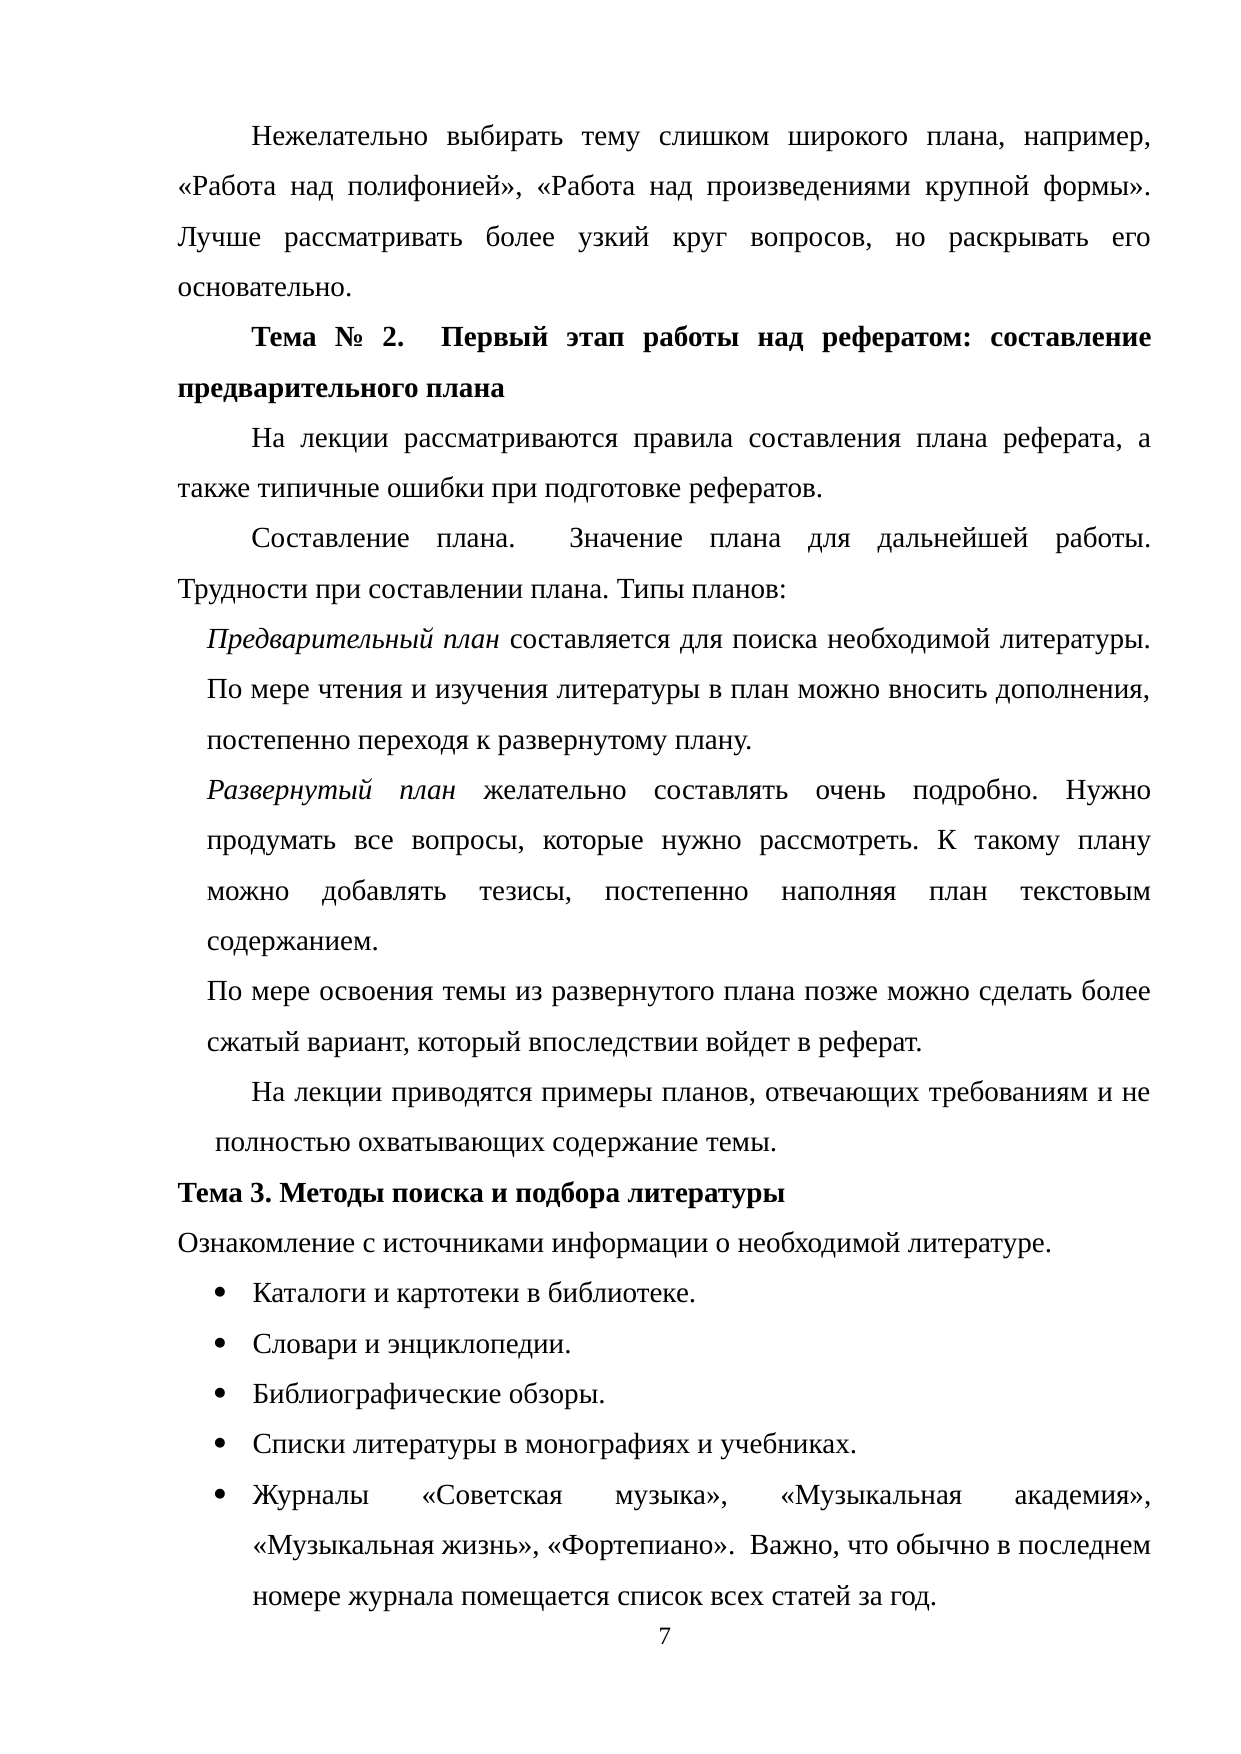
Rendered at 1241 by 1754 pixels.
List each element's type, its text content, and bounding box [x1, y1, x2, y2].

list Журналы «Советская музыка», «Музыкальная академия», «Музыкальная жизнь», «Фортепиано». Важно, что обычно в последнем номере журнала помещается список всех статей за год. [215, 1477, 1152, 1611]
text По мере освоения темы из развернутого плана позже можно сделать более сжатый вариант, который впоследствии войдет в реферат. [207, 973, 1152, 1057]
text Предварительный план составляется для поиска необходимой литературы. По мере чтения и изучения литературы в план можно вносить дополнения, постепенно переходя к развернутому плану. [207, 621, 1152, 755]
text На лекции приводятся примеры планов, отвечающих требованиям и не полностью охватывающих содержание темы. [215, 1074, 1152, 1158]
text Нежелательно выбирать тему слишком широкого плана, например, «Работа над полифонией», «Работа над произведениями крупной формы». Лучше рассматривать более узкий круг вопросов, но раскрывать его основательно. [177, 118, 1152, 303]
list Словари и энциклопедии. [215, 1326, 1152, 1359]
list Библиографические обзоры. [215, 1376, 1152, 1410]
text Ознакомление с источниками информации о необходимой литературе. [177, 1225, 1152, 1258]
list Списки литературы в монографиях и учебниках. [215, 1427, 1152, 1460]
text На лекции рассматриваются правила составления плана реферата, а также типичные ошибки при подготовке рефератов. [177, 420, 1152, 504]
text Тема 3. Методы поиска и подбора литературы [177, 1175, 1152, 1208]
text Тема № 2. Первый этап работы над рефератом: составление предварительного плана [177, 319, 1152, 403]
list Каталоги и картотеки в библиотеке. [215, 1275, 1152, 1309]
text Составление плана. Значение плана для дальнейшей работы. Трудности при составлении плана. Типы планов: [177, 521, 1152, 604]
text Развернутый план желательно составлять очень подробно. Нужно продумать все вопросы, которые нужно рассмотреть. К такому плану можно добавлять тезисы, постепенно наполняя план текстовым содержанием. [207, 772, 1152, 957]
